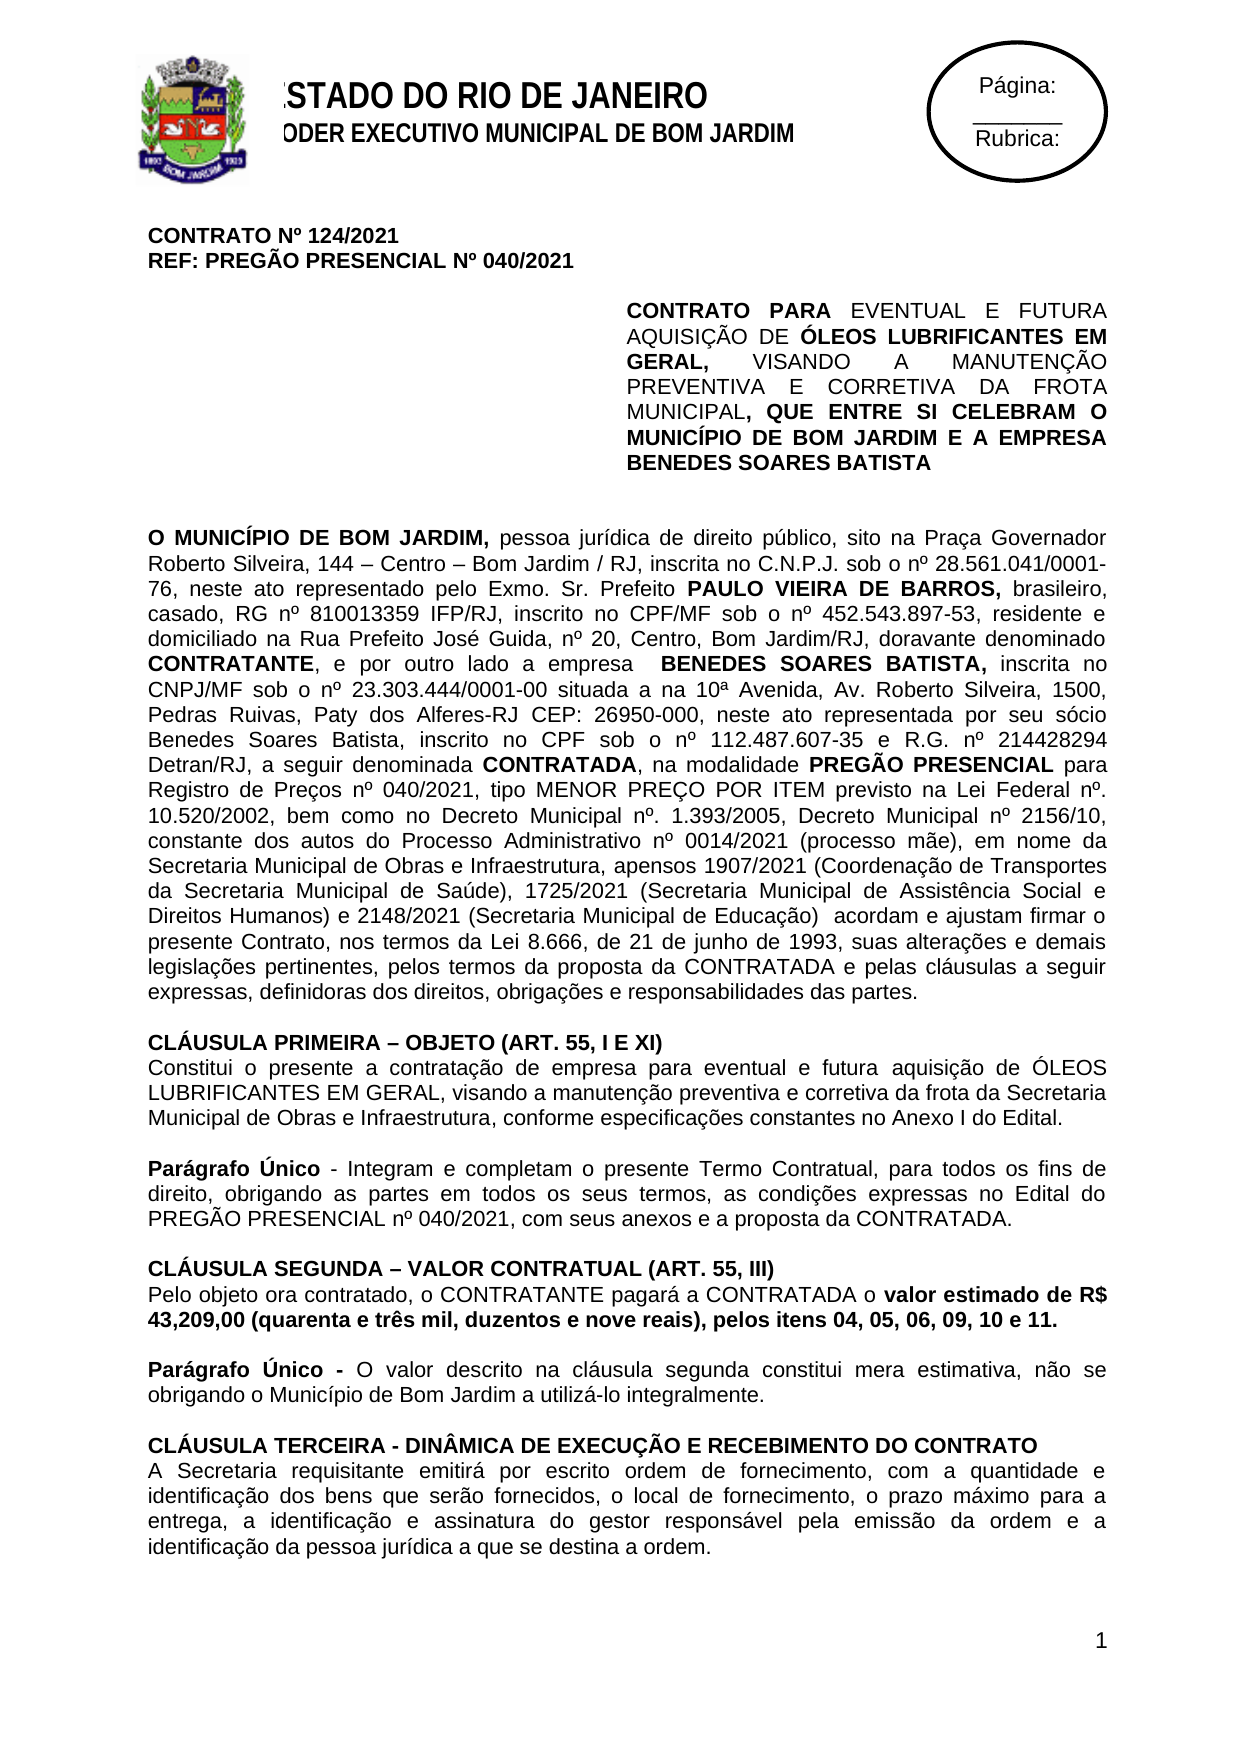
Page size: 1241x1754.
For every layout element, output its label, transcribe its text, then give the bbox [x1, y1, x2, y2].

text CLÁUSULA SEGUNDA – VALOR CONTRATUAL (ART. 55, III) [148, 1256, 1107, 1282]
text Constitui o presente a contratação de empresa para eventual e futura aquisição de ÓLEOS LUBRIFICANTES EM GERAL, visando a manutenção preventiva e corretiva da frota da Secretaria Municipal de Obras e Infraestrutura, conforme especificações constantes no Anexo I do Edital. [148, 1055, 1107, 1130]
text CLÁUSULA PRIMEIRA – OBJETO (ART. 55, I E XI) [148, 1029, 1107, 1055]
text CONTRATO Nº / [148, 201, 1107, 248]
text Parágrafo Único - Integram e completam o presente Termo Contratual, para todos os fins de direito, obrigando as partes em todos os seus termos, as condições expressas no Edital do nº , com seus anexos e a proposta da CONTRATADA. [148, 1156, 1107, 1231]
text A Secretaria requisitante emitirá por escrito ordem de fornecimento, com a quantidade e identificação dos bens que serão fornecidos, o local de fornecimento, o prazo máximo para a entrega, a identificação e assinatura do gestor responsável pela emissão da ordem e a identificação da pessoa jurídica a que se destina a ordem. [148, 1458, 1107, 1559]
text CLÁUSULA TERCEIRA - DINÂMICA DE EXECUÇÃO E RECEBIMENTO DO CONTRATO [148, 1433, 1107, 1458]
text CONTRATO PARA , QUE ENTRE SI CELEBRAM O MUNICÍPIO DE BOM JARDIM E A EMPRESA [626, 298, 1107, 475]
text O MUNICÍPIO DE BOM JARDIM, pessoa jurídica de direito público, sito na Praça Governador Roberto Silveira, 144 – Centro – Bom Jardim / RJ, inscrita no C.N.P.J. sob o nº 28.561.041/0001-76, neste ato representado pelo Exmo. Sr. Prefeito PAULO VIEIRA DE BARROS, brasileiro, casado, RG nº 810013359 IFP/RJ, inscrito no CPF/MF sob o nº 452.543.897-53, residente e domiciliado na Rua Prefeito José Guida, nº 20, Centro, Bom Jardim/RJ, doravante denominado CONTRATANTE, e por outro lado a empresa BENEDES SOARES BATISTA, inscrita no CNPJ/MF sob o nº situada a CEP: , neste ato representada por seu sócio , inscrito no CPF sob o nº e R.G. nº , a seguir denominada CONTRATADA, na modalidade para Registro de Preços nº , tipo MENOR PREÇO POR ITEM previsto na Lei Federal nº. 10.520/2002, bem como no Decreto Municipal nº. 1.393/2005, Decreto Municipal nº 2156/10, constante dos autos do Processo Administrativo nº 0014/2021 (processo mãe), em nome da apensos 1907/2021 (Coordenação de Transportes da Secretaria Municipal de Saúde), 1725/2021 (Secretaria Municipal de Assistência Social e Direitos Humanos) e 2148/2021 (Secretaria Municipal de Educação) acordam e ajustam firmar o presente Contrato, nos termos da Lei 8.666, de 21 de junho de 1993, suas alterações e demais legislações pertinentes, pelos termos da proposta da CONTRATADA e pelas cláusulas a seguir expressas, definidoras dos direitos, obrigações e responsabilidades das partes. [148, 525, 1107, 1004]
text REF: Nº [148, 248, 1107, 273]
text Pelo objeto ora contratado, o CONTRATANTE pagará a CONTRATADA o valor estimado de R$ 43,209,00 (quarenta e três mil, duzentos e nove reais), pelos itens 04, 05, 06, 09, 10 e 11. [148, 1282, 1107, 1332]
text Parágrafo Único - O valor descrito na cláusula segunda constitui mera estimativa, não se obrigando o Município de Bom Jardim a utilizá-lo integralmente. [148, 1357, 1107, 1408]
